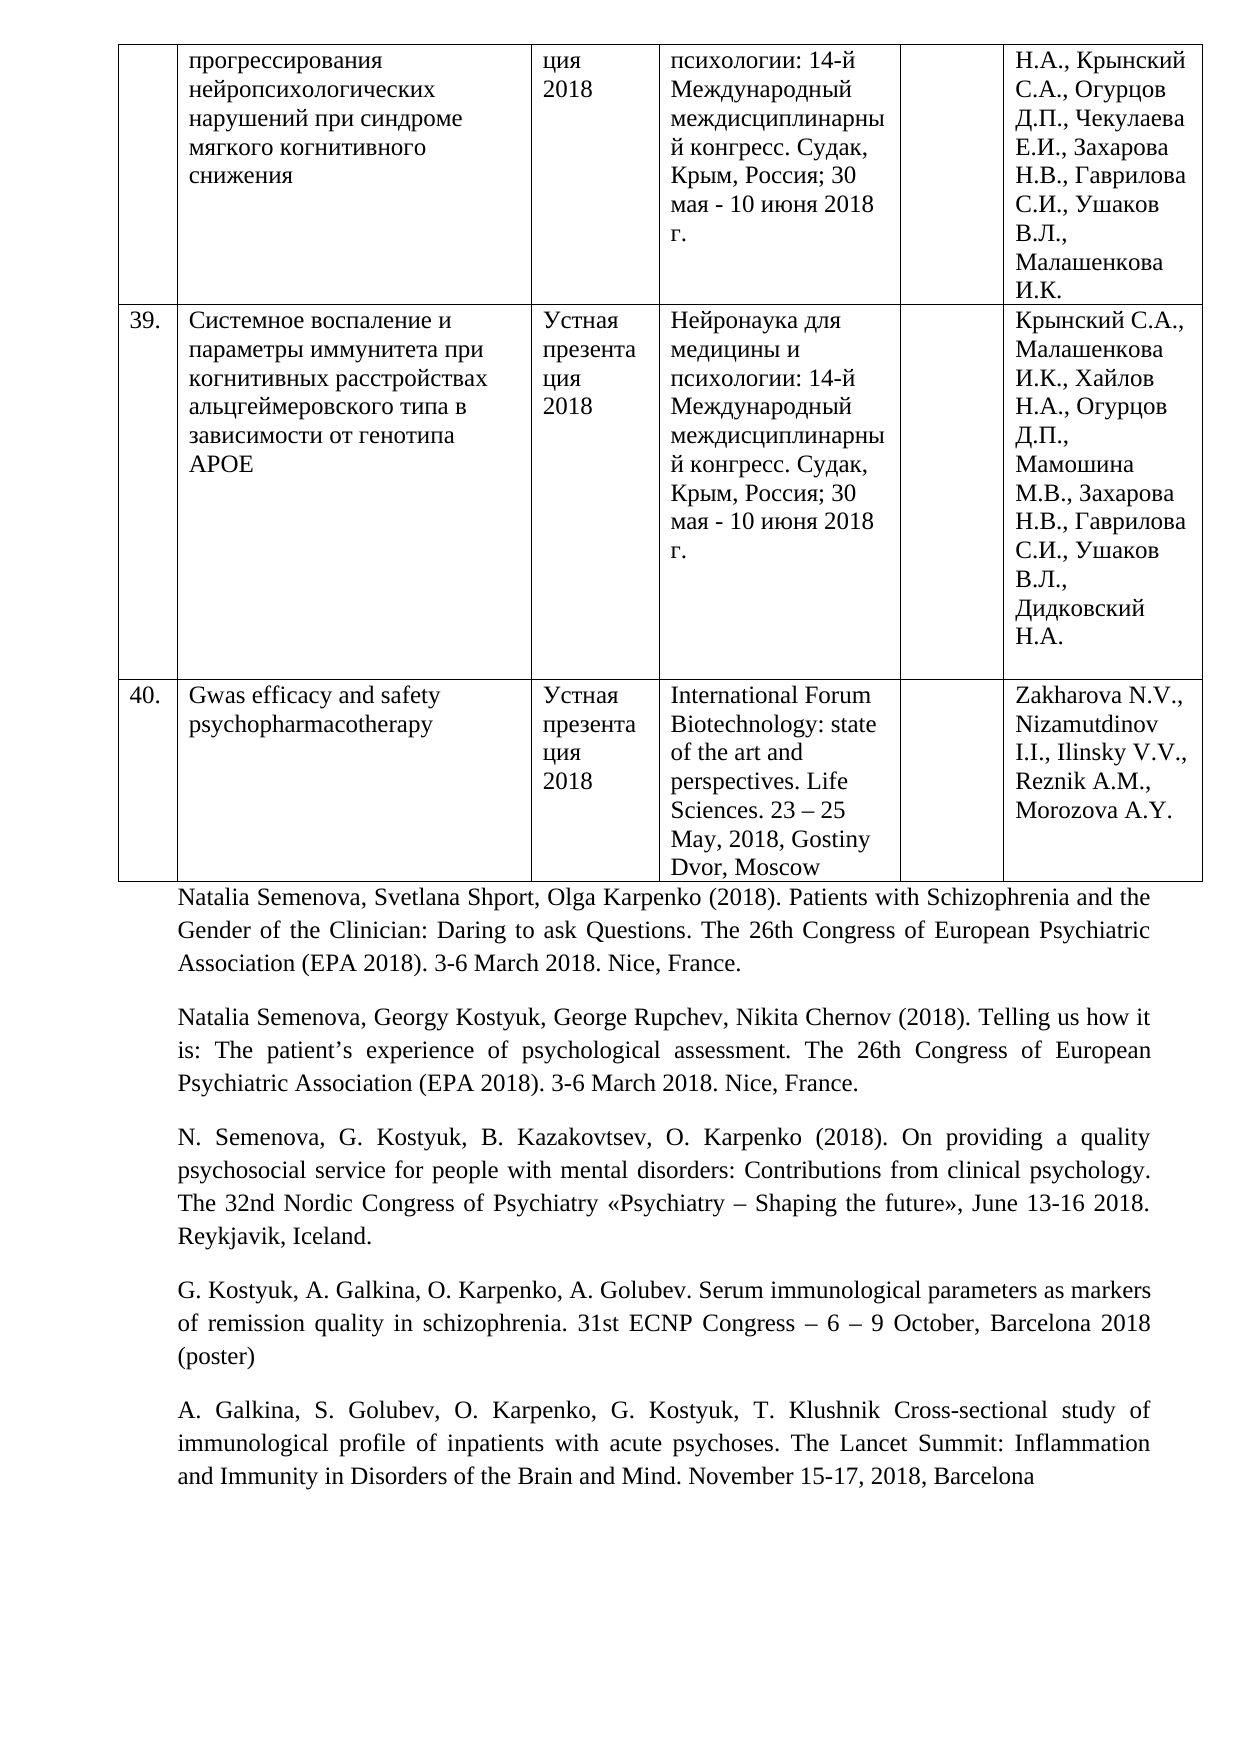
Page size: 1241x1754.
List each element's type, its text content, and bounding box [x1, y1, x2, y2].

table_cell Крынский С.А., Малашенкова И.К., Хайлов Н.А., Огурцов Д.П., Мамошина М.В., Захарова Н.В., Гаврилова С.И., Ушаков В.Л., Дидковский Н.А. [1004, 305, 1202, 679]
table_cell Устная презентация 2018 [532, 305, 659, 679]
text G. Kostyuk, A. Galkina, O. Karpenko, A. Golubev. Serum immunological parameters as markers of remission quality in schizophrenia. 31st ECNP Congress – 6 – 9 October, Barcelona 2018 (poster) [177, 1275, 1152, 1370]
table_cell Устная презентация 2018 [532, 680, 659, 881]
table_cell [901, 680, 1003, 881]
table_cell Zakharova N.V., Nizamutdinov I.I., Ilinsky V.V., Reznik A.M., Morozova A.Y. [1004, 680, 1202, 881]
text Natalia Semenova, Georgy Kostyuk, George Rupchev, Nikita Chernov (2018). Telling us how it is: The patient’s experience of psychological assessment. The 26th Congress of European Psychiatric Association (EPA 2018). 3-6 March 2018. Nice, France. [177, 1002, 1152, 1097]
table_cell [532, 45, 659, 304]
text A. Galkina, S. Golubev, O. Karpenko, G. Kostyuk, T. Klushnik Cross-sectional study of immunological profile of inpatients with acute psychoses. The Lancet Summit: Inflammation and Immunity in Disorders of the Brain and Mind. November 15-17, 2018, Barcelona [177, 1395, 1152, 1490]
table_cell [901, 305, 1003, 679]
table_cell [901, 45, 1003, 304]
table_cell [119, 305, 177, 679]
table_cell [660, 45, 900, 304]
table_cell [178, 45, 531, 304]
table_cell Gwas efficacy and safety psychopharmacotherapy [178, 680, 531, 881]
table_cell International Forum Biotechnology: state of the art and perspectives. Life Sciences. 23 – 25 May, 2018, Gostiny Dvor, Moscow [660, 680, 900, 881]
table_cell [119, 45, 177, 304]
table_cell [1004, 45, 1202, 304]
table_cell Нейронаука для медицины и психологии: 14-й Международный междисциплинарный конгресс. Судак, Крым, Россия; 30 мая - 10 июня 2018 г. [660, 305, 900, 679]
table_cell [119, 680, 177, 881]
table_cell Системное воспаление и параметры иммунитета при когнитивных расстройствах альцгеймеровского типа в зависимости от генотипа APOE [178, 305, 531, 679]
text N. Semenova, G. Kostyuk, B. Kazakovtsev, O. Karpenko (2018). On providing a quality psychosocial service for people with mental disorders: Contributions from clinical psychology. The 32nd Nordic Congress of Psychiatry «Psychiatry – Shaping the future», June 13-16 2018. Reykjavik, Iceland. [177, 1122, 1152, 1250]
text Natalia Semenova, Svetlana Shport, Olga Karpenko (2018). Patients with Schizophrenia and the Gender of the Clinician: Daring to ask Questions. The 26th Congress of European Psychiatric Association (EPA 2018). 3-6 March 2018. Nice, France. [177, 882, 1152, 977]
